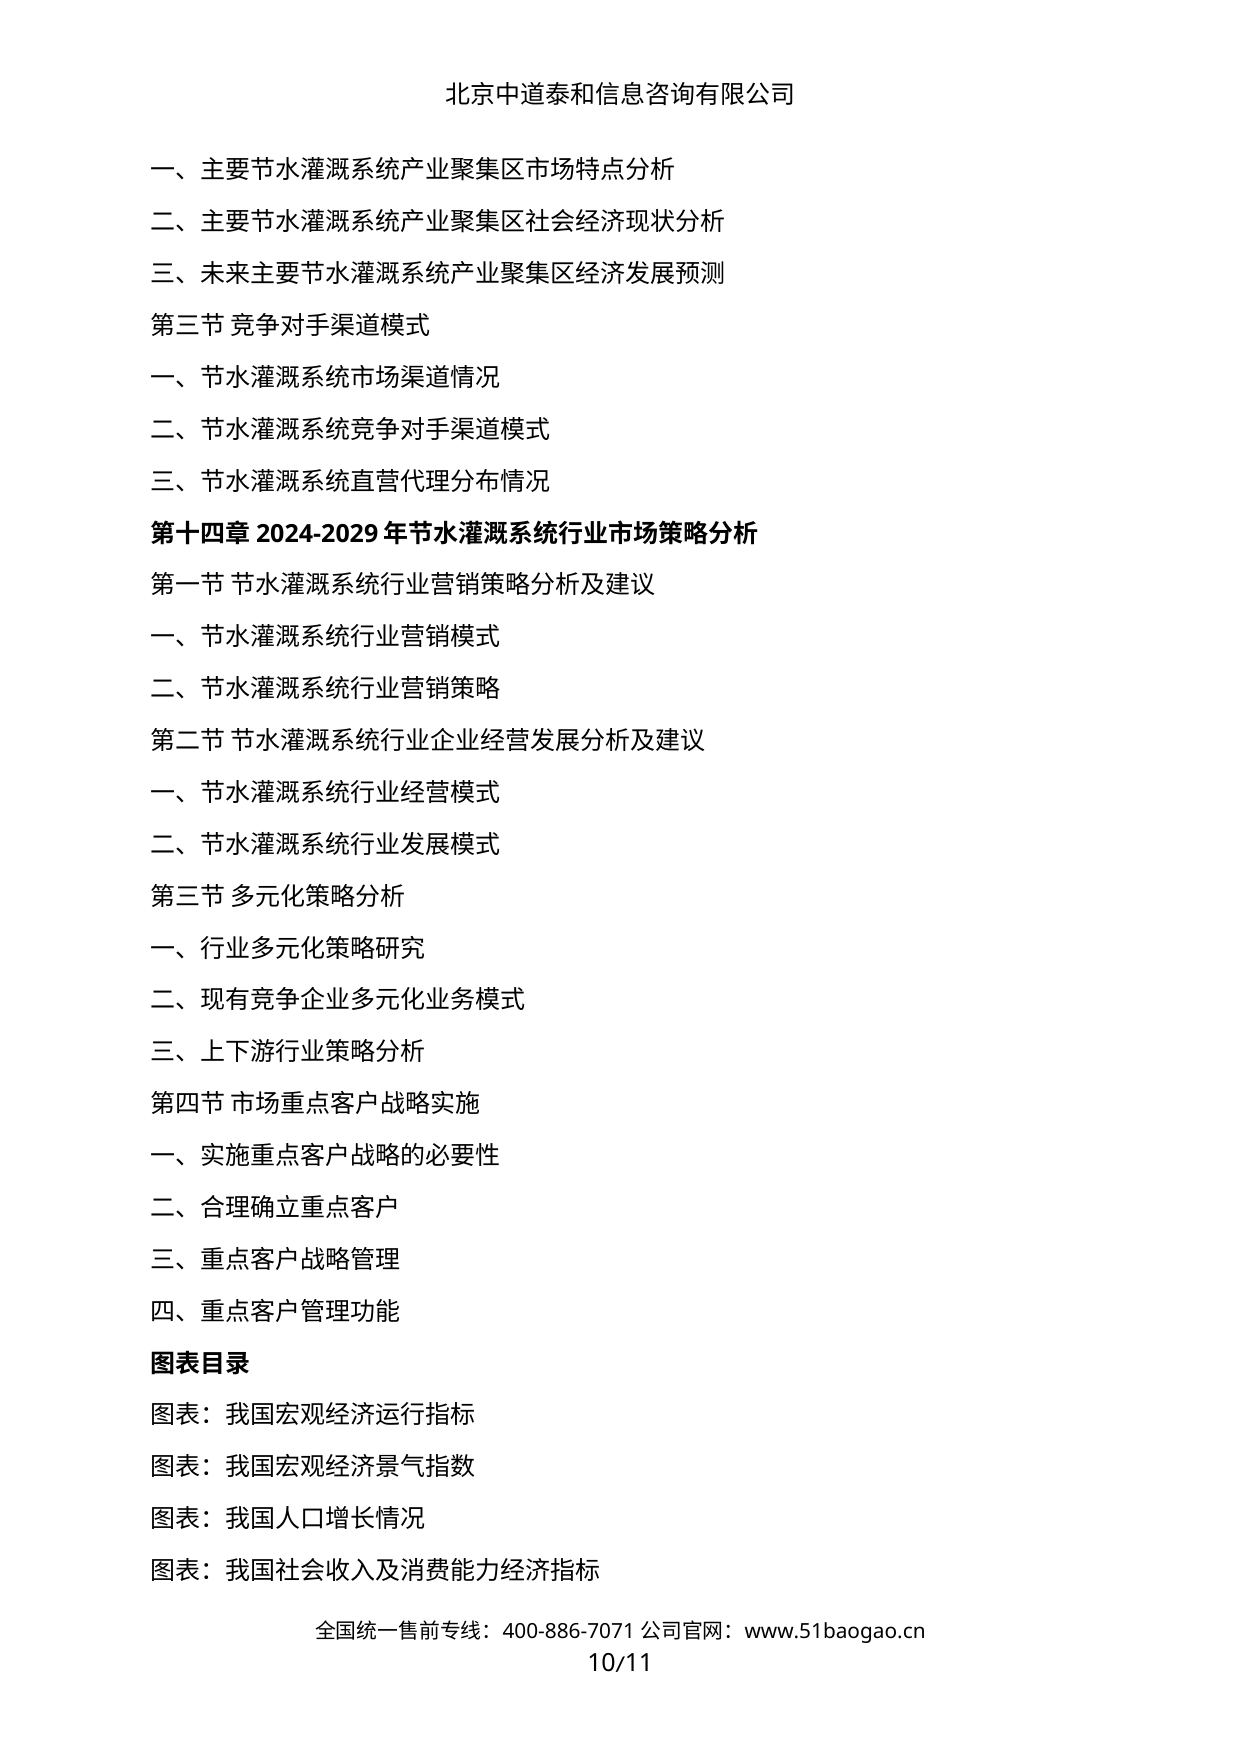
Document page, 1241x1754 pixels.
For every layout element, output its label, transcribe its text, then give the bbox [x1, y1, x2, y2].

text 第十四章 2024-2029年节水灌溉系统行业市场策略分析 [150, 513, 1090, 549]
text 三、重点客户战略管理 [150, 1239, 1090, 1276]
text 二、合理确立重点客户 [150, 1187, 1090, 1224]
text 一、行业多元化策略研究 [150, 928, 1090, 964]
text 第三节 竞争对手渠道模式 [150, 306, 1090, 342]
text 第一节 节水灌溉系统行业营销策略分析及建议 [150, 565, 1090, 601]
text 三、节水灌溉系统直营代理分布情况 [150, 461, 1090, 497]
text 四、重点客户管理功能 [150, 1291, 1090, 1327]
text 第四节 市场重点客户战略实施 [150, 1084, 1090, 1120]
text 图表：我国宏观经济景气指数 [150, 1447, 1090, 1483]
text 三、上下游行业策略分析 [150, 1032, 1090, 1068]
text 图表：我国宏观经济运行指标 [150, 1395, 1090, 1431]
text 二、节水灌溉系统行业营销策略 [150, 669, 1090, 705]
text 二、节水灌溉系统行业发展模式 [150, 824, 1090, 861]
text 一、主要节水灌溉系统产业聚集区市场特点分析 [150, 150, 1090, 186]
text 第三节 多元化策略分析 [150, 876, 1090, 912]
text 一、节水灌溉系统行业经营模式 [150, 772, 1090, 809]
text 图表：我国社会收入及消费能力经济指标 [150, 1551, 1090, 1587]
text 一、节水灌溉系统市场渠道情况 [150, 357, 1090, 394]
text 一、节水灌溉系统行业营销模式 [150, 617, 1090, 653]
text 图表目录 [150, 1343, 1090, 1379]
text 三、未来主要节水灌溉系统产业聚集区经济发展预测 [150, 254, 1090, 290]
text 二、现有竞争企业多元化业务模式 [150, 980, 1090, 1016]
text 一、实施重点客户战略的必要性 [150, 1136, 1090, 1172]
text 二、节水灌溉系统竞争对手渠道模式 [150, 409, 1090, 446]
text 二、主要节水灌溉系统产业聚集区社会经济现状分析 [150, 202, 1090, 238]
text 第二节 节水灌溉系统行业企业经营发展分析及建议 [150, 721, 1090, 757]
text 图表：我国人口增长情况 [150, 1499, 1090, 1535]
